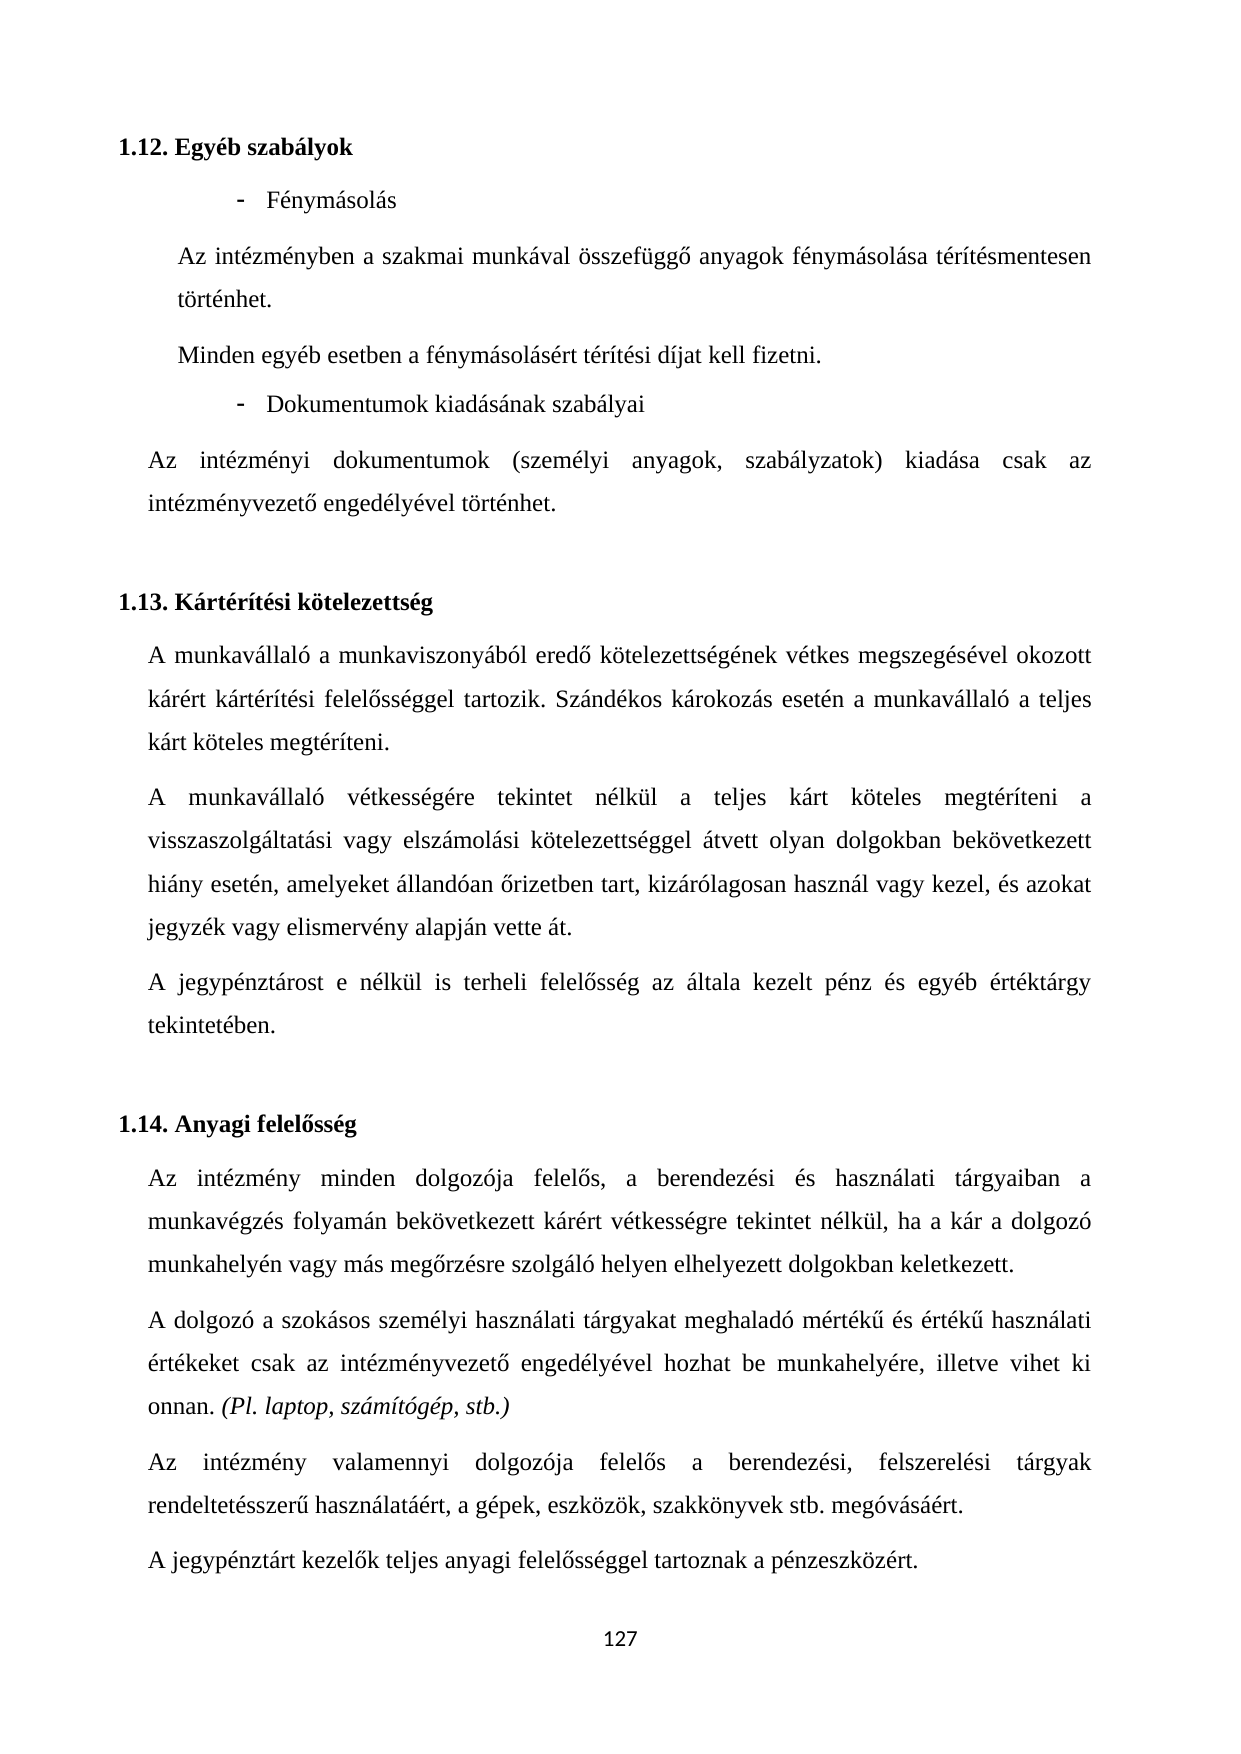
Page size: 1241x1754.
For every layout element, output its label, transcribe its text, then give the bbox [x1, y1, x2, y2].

list Az intézmény minden dolgozója felelős, a berendezési és használati tárgyaiban a munkavégzés folyamán bekövetkezett kárért vétkességre tekintet nélkül, ha a kár a dolgozó munkahelyén vagy más megőrzésre szolgáló helyen elhelyezett dolgokban keletkezett. [148, 1163, 1092, 1278]
list A dolgozó a szokásos személyi használati tárgyakat meghaladó mértékű és értékű használati értékeket csak az intézményvezető engedélyével hozhat be munkahelyére, illetve vihet ki onnan. (Pl. laptop, számítógép, stb.) [148, 1305, 1092, 1420]
list Az intézményben a szakmai munkával összefüggő anyagok fénymásolása térítésmentesen történhet. [177, 241, 1092, 313]
list Az intézmény valamennyi dolgozója felelős a berendezési, felszerelési tárgyak rendeltetésszerű használatáért, a gépek, eszközök, szakkönyvek stb. megóvásáért. [148, 1447, 1092, 1519]
text 1.12. Egyéb szabályok [118, 132, 1092, 161]
list Dokumentumok kiadásának szabályai [236, 389, 1092, 418]
text A munkavállaló vétkességére tekintet nélkül a teljes kárt köteles megtéríteni a visszaszolgáltatási vagy elszámolási kötelezettséggel átvett olyan dolgokban bekövetkezett hiány esetén, amelyeket állandóan őrizetben tart, kizárólagosan használ vagy kezel, és azokat jegyzék vagy elismervény alapján vette át. [148, 782, 1092, 941]
text 1.13. Kártérítési kötelezettség [118, 587, 1092, 616]
text Az intézményi dokumentumok (személyi anyagok, szabályzatok) kiadása csak az intézményvezető engedélyével történhet. [148, 445, 1092, 517]
list A jegypénztárost e nélkül is terheli felelősség az általa kezelt pénz és egyéb értéktárgy tekintetében. [148, 967, 1092, 1039]
list Fénymásolás [236, 186, 1092, 214]
list A jegypénztárt kezelők teljes anyagi felelősséggel tartoznak a pénzeszközért. [148, 1546, 1092, 1574]
text 1.14. Anyagi felelősség [118, 1109, 1092, 1138]
list A munkavállaló a munkaviszonyából eredő kötelezettségének vétkes megszegésével okozott kárért kártérítési felelősséggel tartozik. Szándékos károkozás esetén a munkavállaló a teljes kárt köteles megtéríteni. [148, 641, 1092, 756]
text Minden egyéb esetben a fénymásolásért térítési díjat kell fizetni. [177, 340, 1092, 369]
